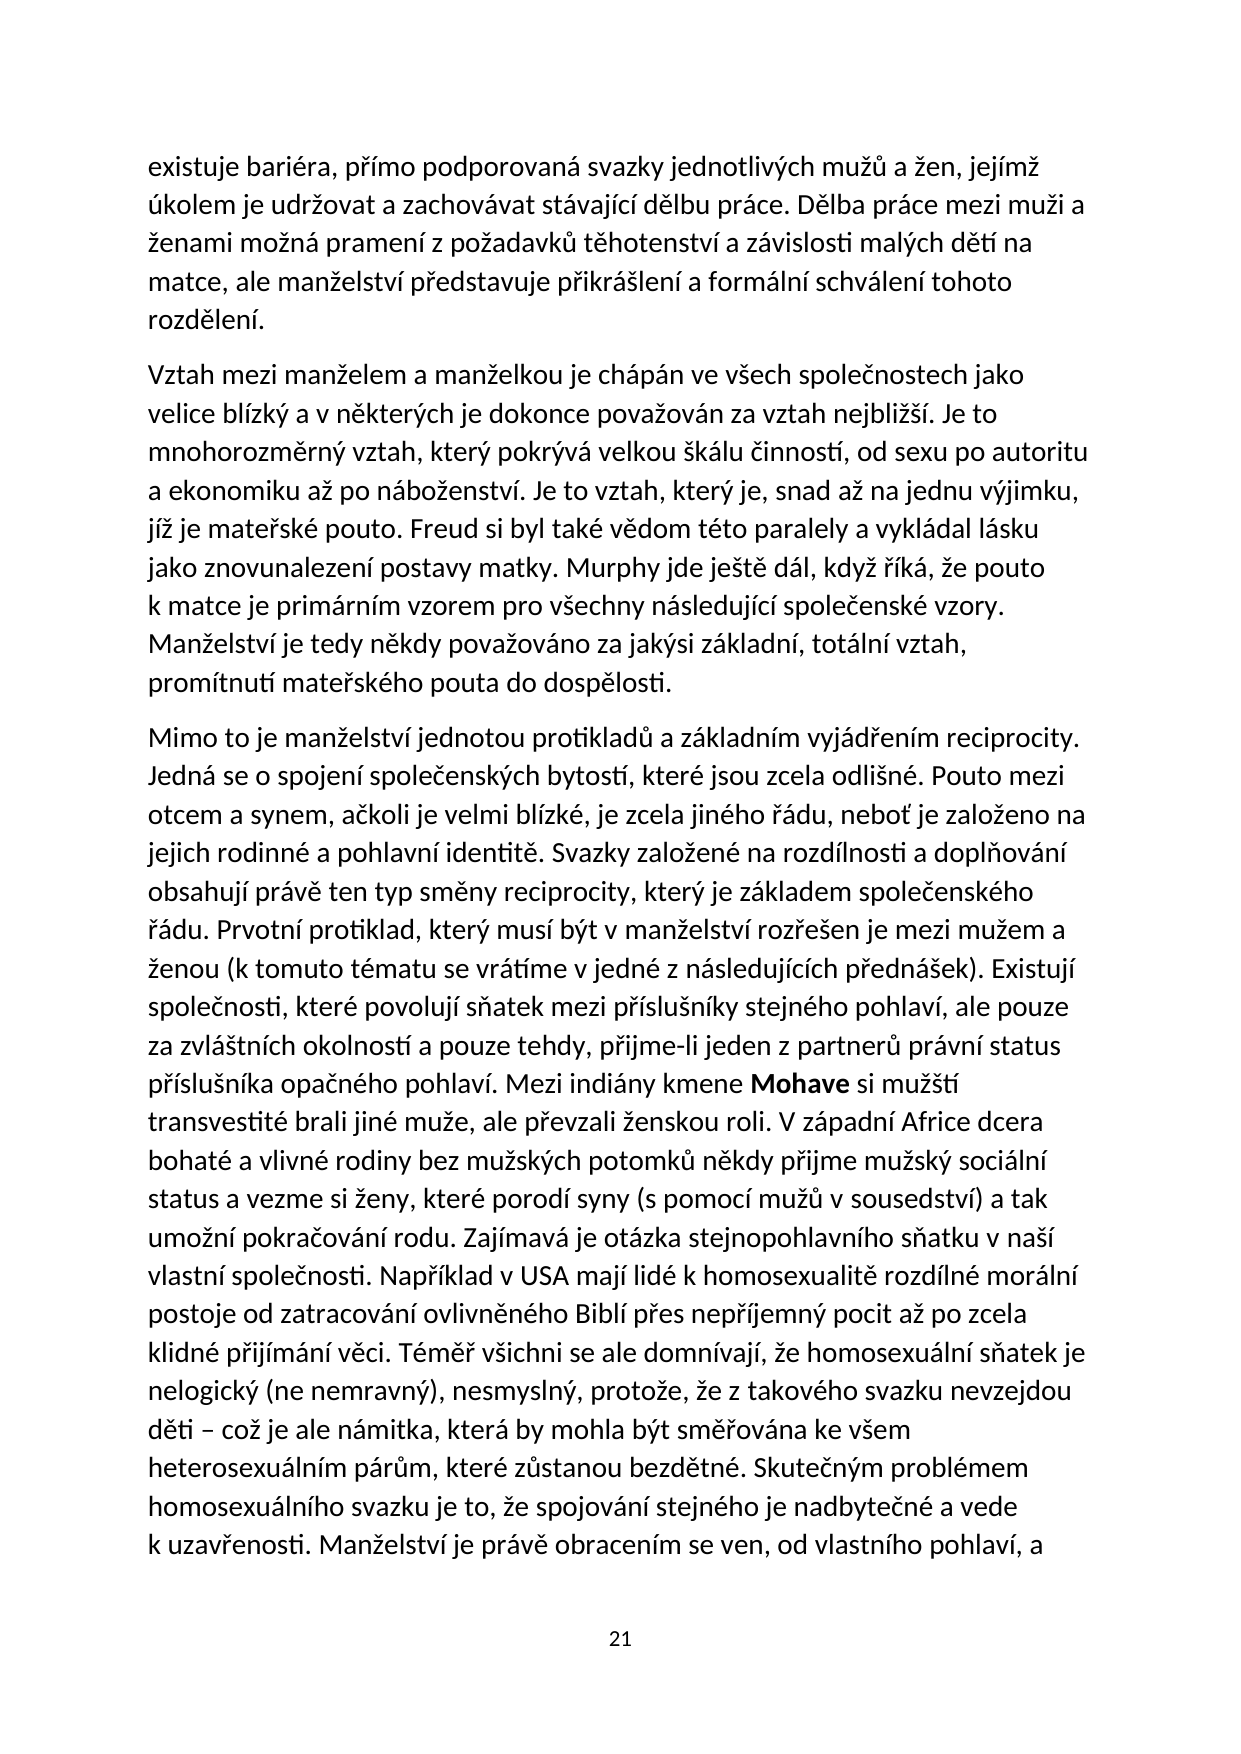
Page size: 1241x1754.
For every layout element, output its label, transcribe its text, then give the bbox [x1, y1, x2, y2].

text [148, 719, 1093, 1562]
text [148, 148, 1093, 337]
text Vztah mezi manželem a manželkou je chápán ve všech společnostech jako velice blízký a v některých je dokonce považován za vztah nejbližší. Je to mnohorozměrný vztah, který pokrývá velkou škálu činností, od sexu po autoritu a ekonomiku až po náboženství. Je to vztah, který je, snad až na jednu výjimku, jíž je mateřské pouto. Freud si byl také vědom této paralely a vykládal lásku jako znovunalezení postavy matky. Murphy jde ještě dál, když říká, že pouto k matce je primárním vzorem pro všechny následující společenské vzory. Manželství je tedy někdy považováno za jakýsi základní, totální vztah, promítnutí mateřského pouta do dospělosti. [148, 356, 1093, 699]
